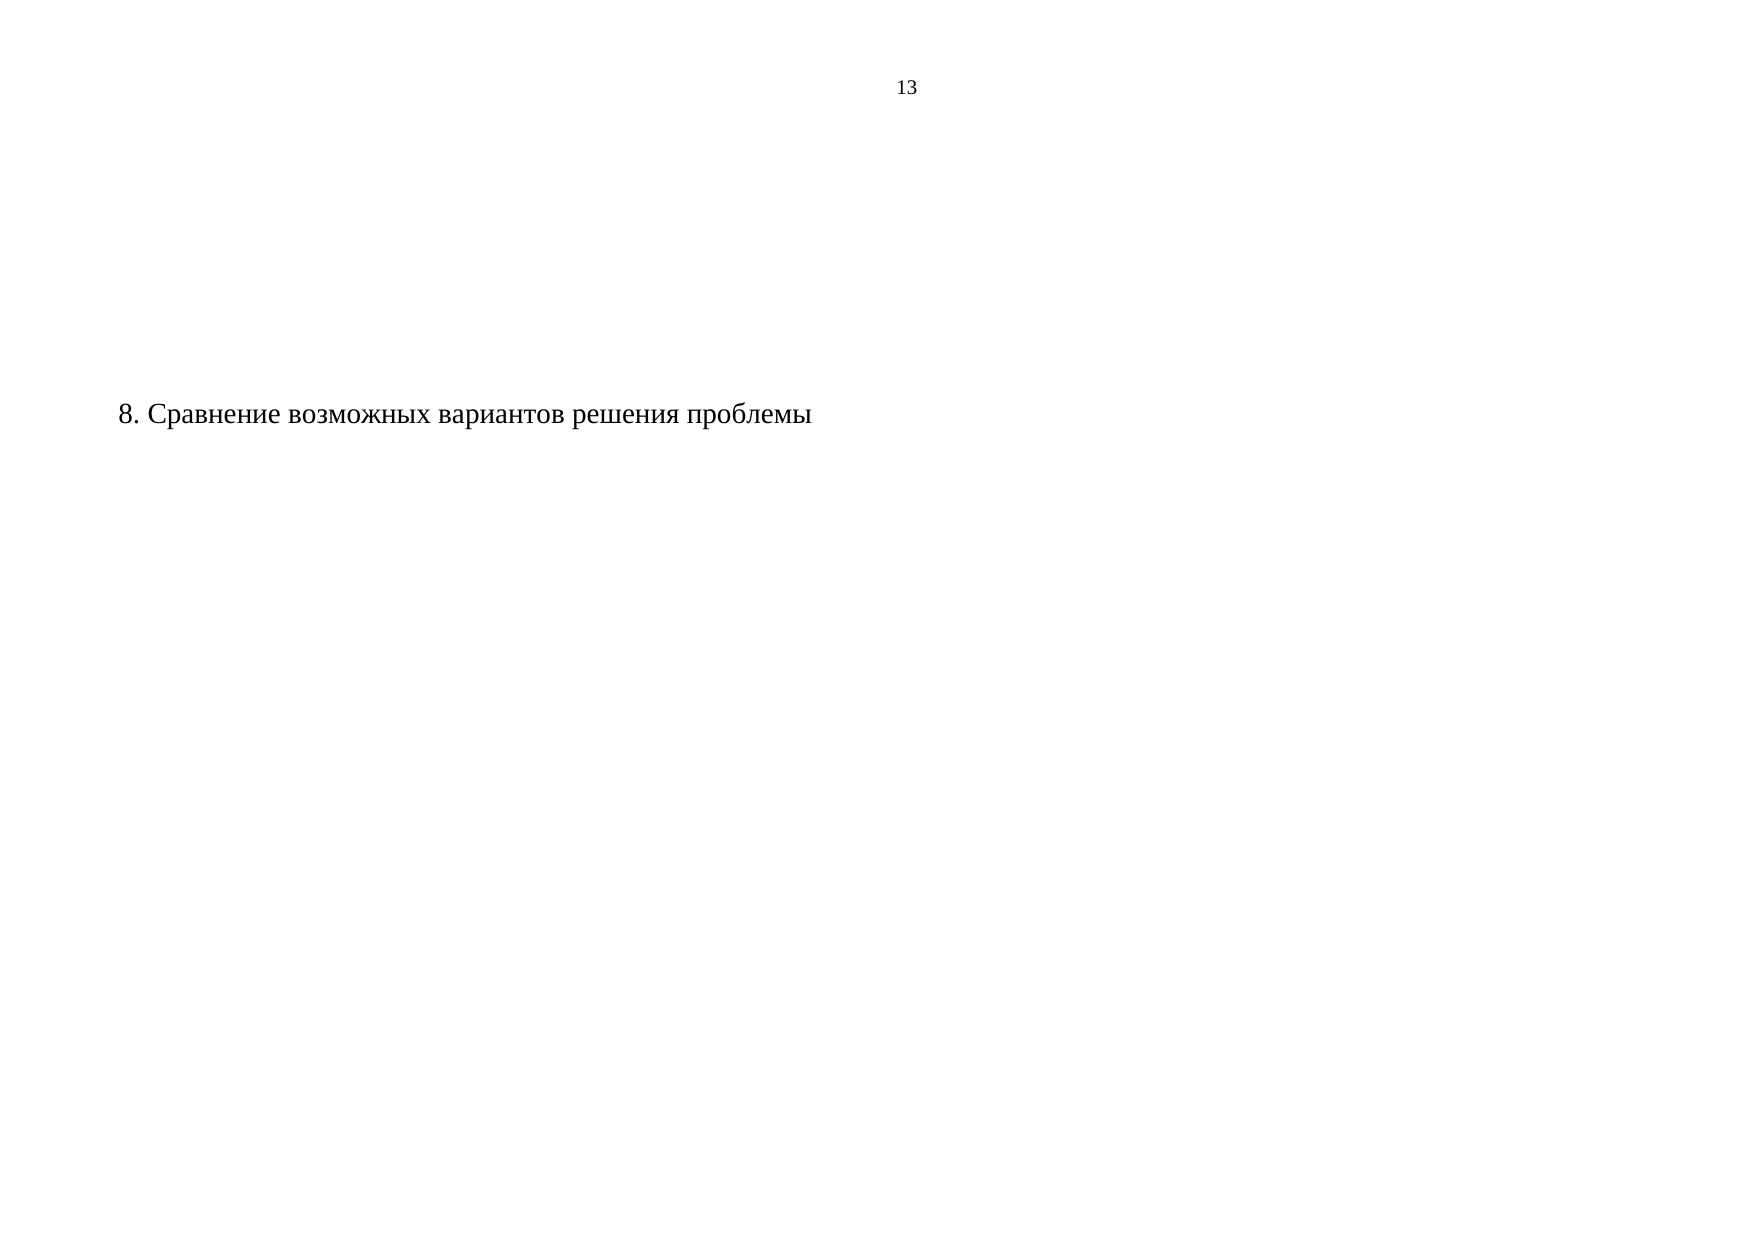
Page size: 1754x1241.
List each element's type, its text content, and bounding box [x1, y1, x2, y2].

text 8. Сравнение возможных вариантов решения проблемы [118, 396, 1695, 430]
